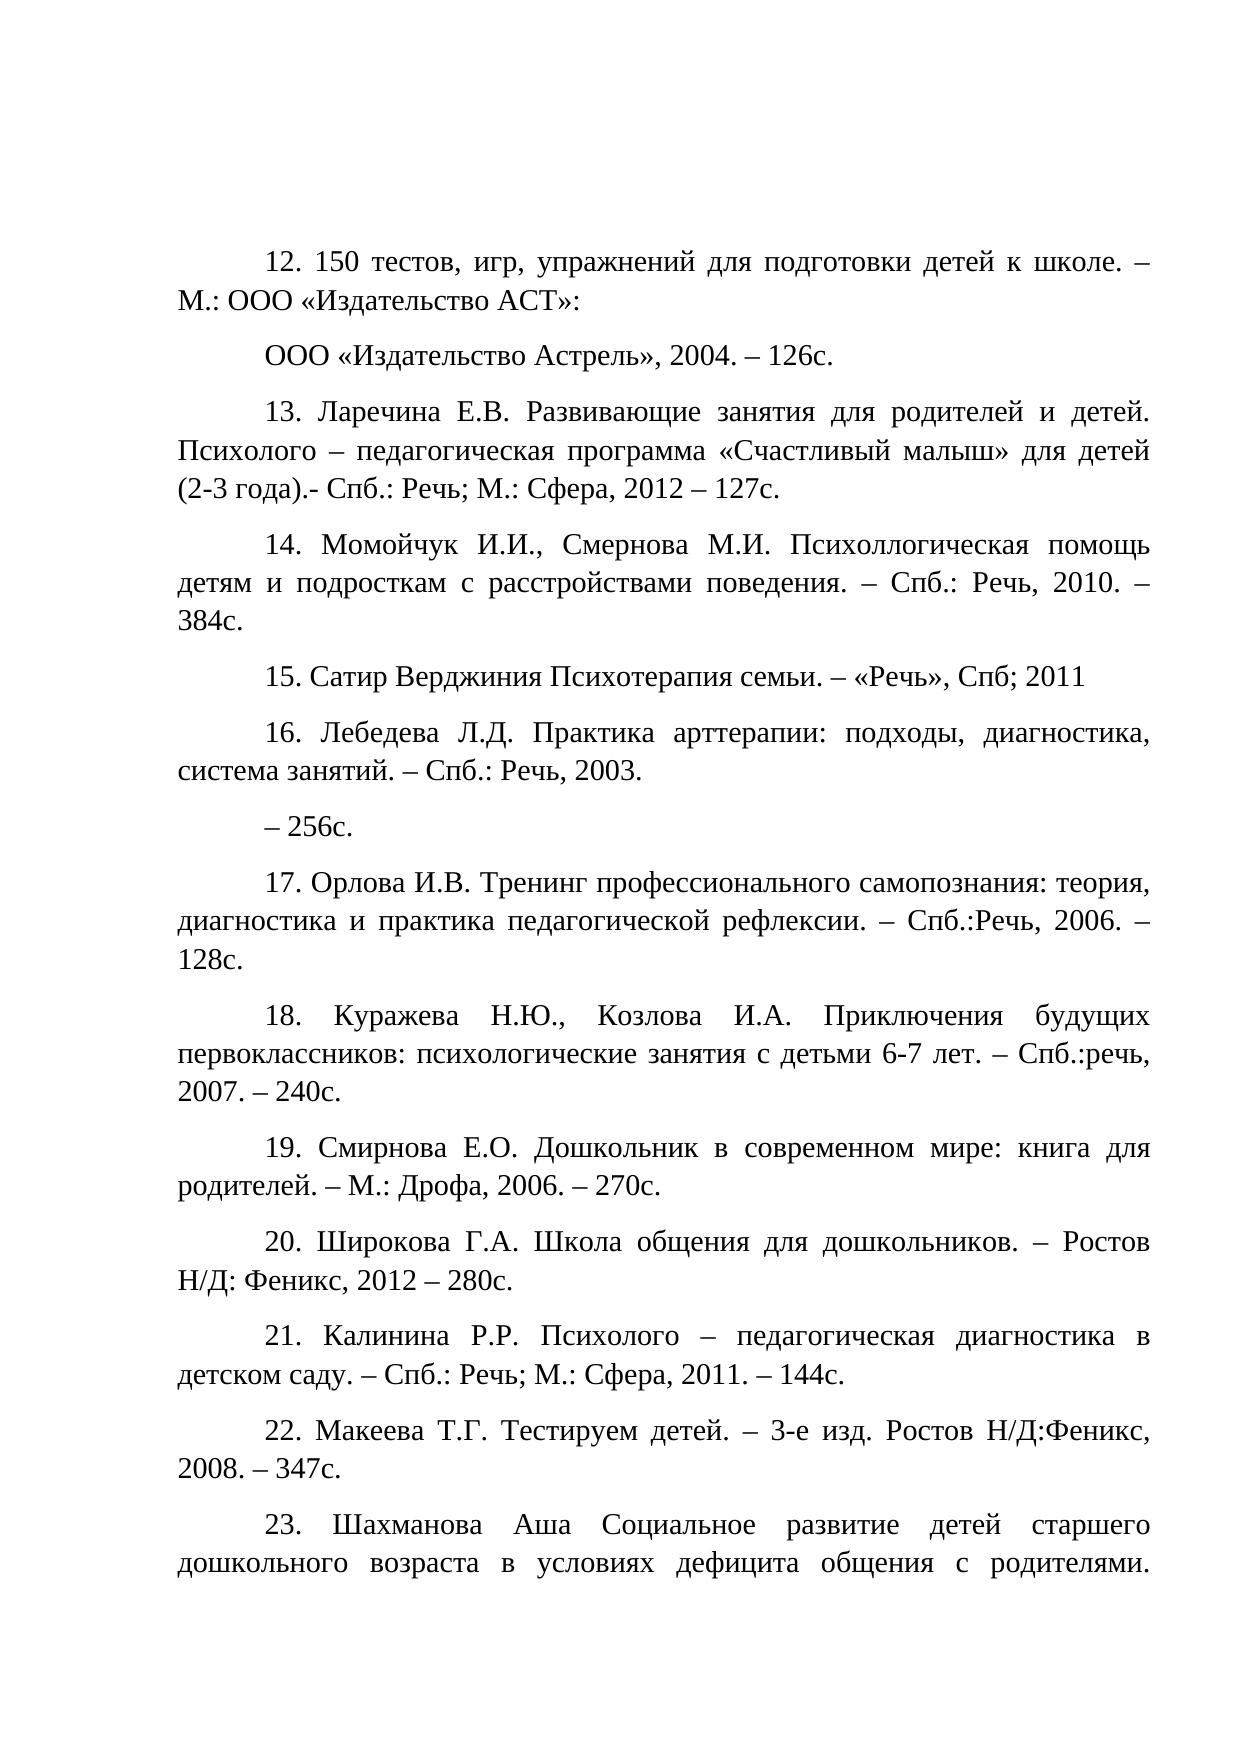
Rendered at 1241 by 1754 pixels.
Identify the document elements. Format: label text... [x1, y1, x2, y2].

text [177, 1502, 1152, 1579]
text ООО «Издательство Астрель», 2004. – 126с. [177, 334, 1152, 372]
text 19. Смирнова Е.О. Дошкольник в современном мире: книга для родителей. – М.: Дрофа, 2006. – 270с. [177, 1126, 1152, 1202]
text 20. Широкова Г.А. Школа общения для дошкольников. – Ростов Н/Д: Феникс, 2012 – 280с. [177, 1220, 1152, 1296]
text 16. Лебедева Л.Д. Практика арттерапии: подходы, диагностика, система занятий. – Спб.: Речь, 2003. [177, 711, 1152, 787]
text 15. Сатир Верджиния Психотерапия семьи. – «Речь», Спб; 2011 [177, 655, 1152, 693]
text 22. Макеева Т.Г. Тестируем детей. – 3-е изд. Ростов Н/Д:Феникс, 2008. – 347с. [177, 1408, 1152, 1485]
text 12. 150 тестов, игр, упражнений для подготовки детей к школе. – М.: ООО «Издательство АСТ»: [177, 240, 1152, 316]
text 14. Момойчук И.И., Смернова М.И. Психоллогическая помощь детям и подросткам с расстройствами поведения. – Спб.: Речь, 2010. – 384с. [177, 522, 1152, 637]
text 17. Орлова И.В. Тренинг профессионального самопознания: теория, диагностика и практика педагогической рефлексии. – Спб.:Речь, 2006. – 128с. [177, 861, 1152, 976]
text 13. Ларечина Е.В. Развивающие занятия для родителей и детей. Психолого – педагогическая программа «Счастливый малыш» для детей (2-3 года).- Спб.: Речь; М.: Сфера, 2012 – 127с. [177, 390, 1152, 505]
text – 256с. [177, 805, 1152, 843]
text 21. Калинина Р.Р. Психолого – педагогическая диагностика в детском саду. – Спб.: Речь; М.: Сфера, 2011. – 144с. [177, 1314, 1152, 1391]
text 18. Куражева Н.Ю., Козлова И.А. Приключения будущих первоклассников: психологические занятия с детьми 6-7 лет. – Спб.:речь, 2007. – 240с. [177, 993, 1152, 1108]
